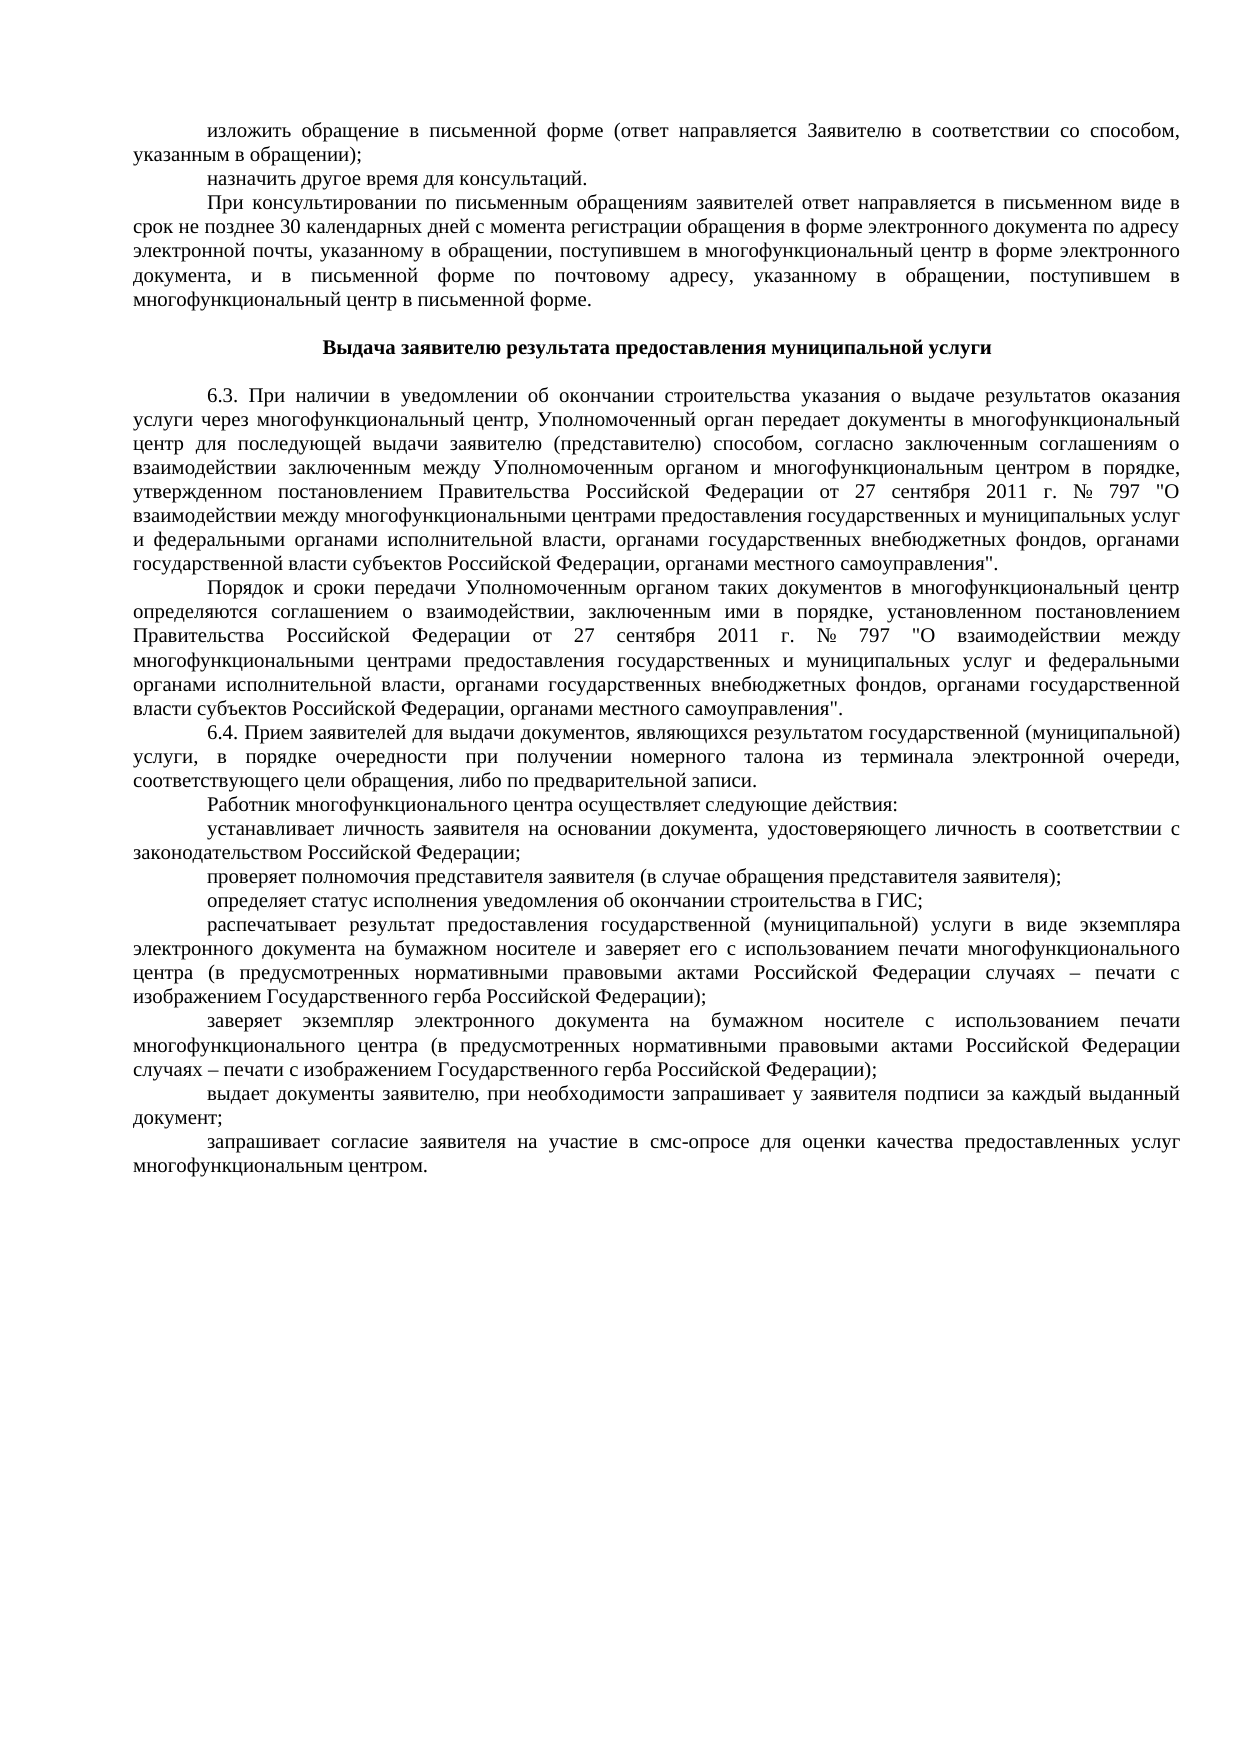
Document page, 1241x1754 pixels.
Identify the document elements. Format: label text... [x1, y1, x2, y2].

text изложить обращение в письменной форме (ответ направляется Заявителю в соответствии со способом, указанным в обращении); [133, 118, 1181, 166]
text запрашивает согласие заявителя на участие в смс-опросе для оценки качества предоставленных услуг многофункциональным центром. [133, 1129, 1181, 1177]
text распечатывает результат предоставления государственной (муниципальной) услуги в виде экземпляра электронного документа на бумажном носителе и заверяет его с использованием печати многофункционального центра (в предусмотренных нормативными правовыми актами Российской Федерации случаях – печати с изображением Государственного герба Российской Федерации); [133, 912, 1181, 1008]
text 6.3. При наличии в уведомлении об окончании строительства указания о выдаче результатов оказания услуги через многофункциональный центр, Уполномоченный орган передает документы в многофункциональный центр для последующей выдачи заявителю (представителю) способом, согласно заключенным соглашениям о взаимодействии заключенным между Уполномоченным органом и многофункциональным центром в порядке, утвержденном постановлением Правительства Российской Федерации от 27 сентября 2011 г. № 797 "О взаимодействии между многофункциональными центрами предоставления государственных и муниципальных услуг и федеральными органами исполнительной власти, органами государственных внебюджетных фондов, органами государственной власти субъектов Российской Федерации, органами местного самоуправления". [133, 383, 1181, 575]
text выдает документы заявителю, при необходимости запрашивает у заявителя подписи за каждый выданный документ; [133, 1081, 1181, 1129]
text заверяет экземпляр электронного документа на бумажном носителе с использованием печати многофункционального центра (в предусмотренных нормативными правовыми актами Российской Федерации случаях – печати с изображением Государственного герба Российской Федерации); [133, 1008, 1181, 1081]
text Работник многофункционального центра осуществляет следующие действия: [133, 792, 1181, 816]
text 6.4. Прием заявителей для выдачи документов, являющихся результатом государственной (муниципальной) услуги, в порядке очередности при получении номерного талона из терминала электронной очереди, соответствующего цели обращения, либо по предварительной записи. [133, 720, 1181, 792]
text Порядок и сроки передачи Уполномоченным органом таких документов в многофункциональный центр определяются соглашением о взаимодействии, заключенным ими в порядке, установленном постановлением Правительства Российской Федерации от 27 сентября 2011 г. № 797 "О взаимодействии между многофункциональными центрами предоставления государственных и муниципальных услуг и федеральными органами исполнительной власти, органами государственных внебюджетных фондов, органами государственной власти субъектов Российской Федерации, органами местного самоуправления". [133, 575, 1181, 720]
text устанавливает личность заявителя на основании документа, удостоверяющего личность в соответствии с законодательством Российской Федерации; [133, 816, 1181, 864]
text проверяет полномочия представителя заявителя (в случае обращения представителя заявителя); [133, 864, 1181, 888]
text назначить другое время для консультаций. [133, 166, 1181, 190]
text При консультировании по письменным обращениям заявителей ответ направляется в письменном виде в срок не позднее 30 календарных дней с момента регистрации обращения в форме электронного документа по адресу электронной почты, указанному в обращении, поступившем в многофункциональный центр в форме электронного документа, и в письменной форме по почтовому адресу, указанному в обращении, поступившем в многофункциональный центр в письменной форме. [133, 190, 1181, 311]
text Выдача заявителю результата предоставления муниципальной услуги [133, 335, 1181, 359]
text определяет статус исполнения уведомления об окончании строительства в ГИС; [133, 888, 1181, 912]
